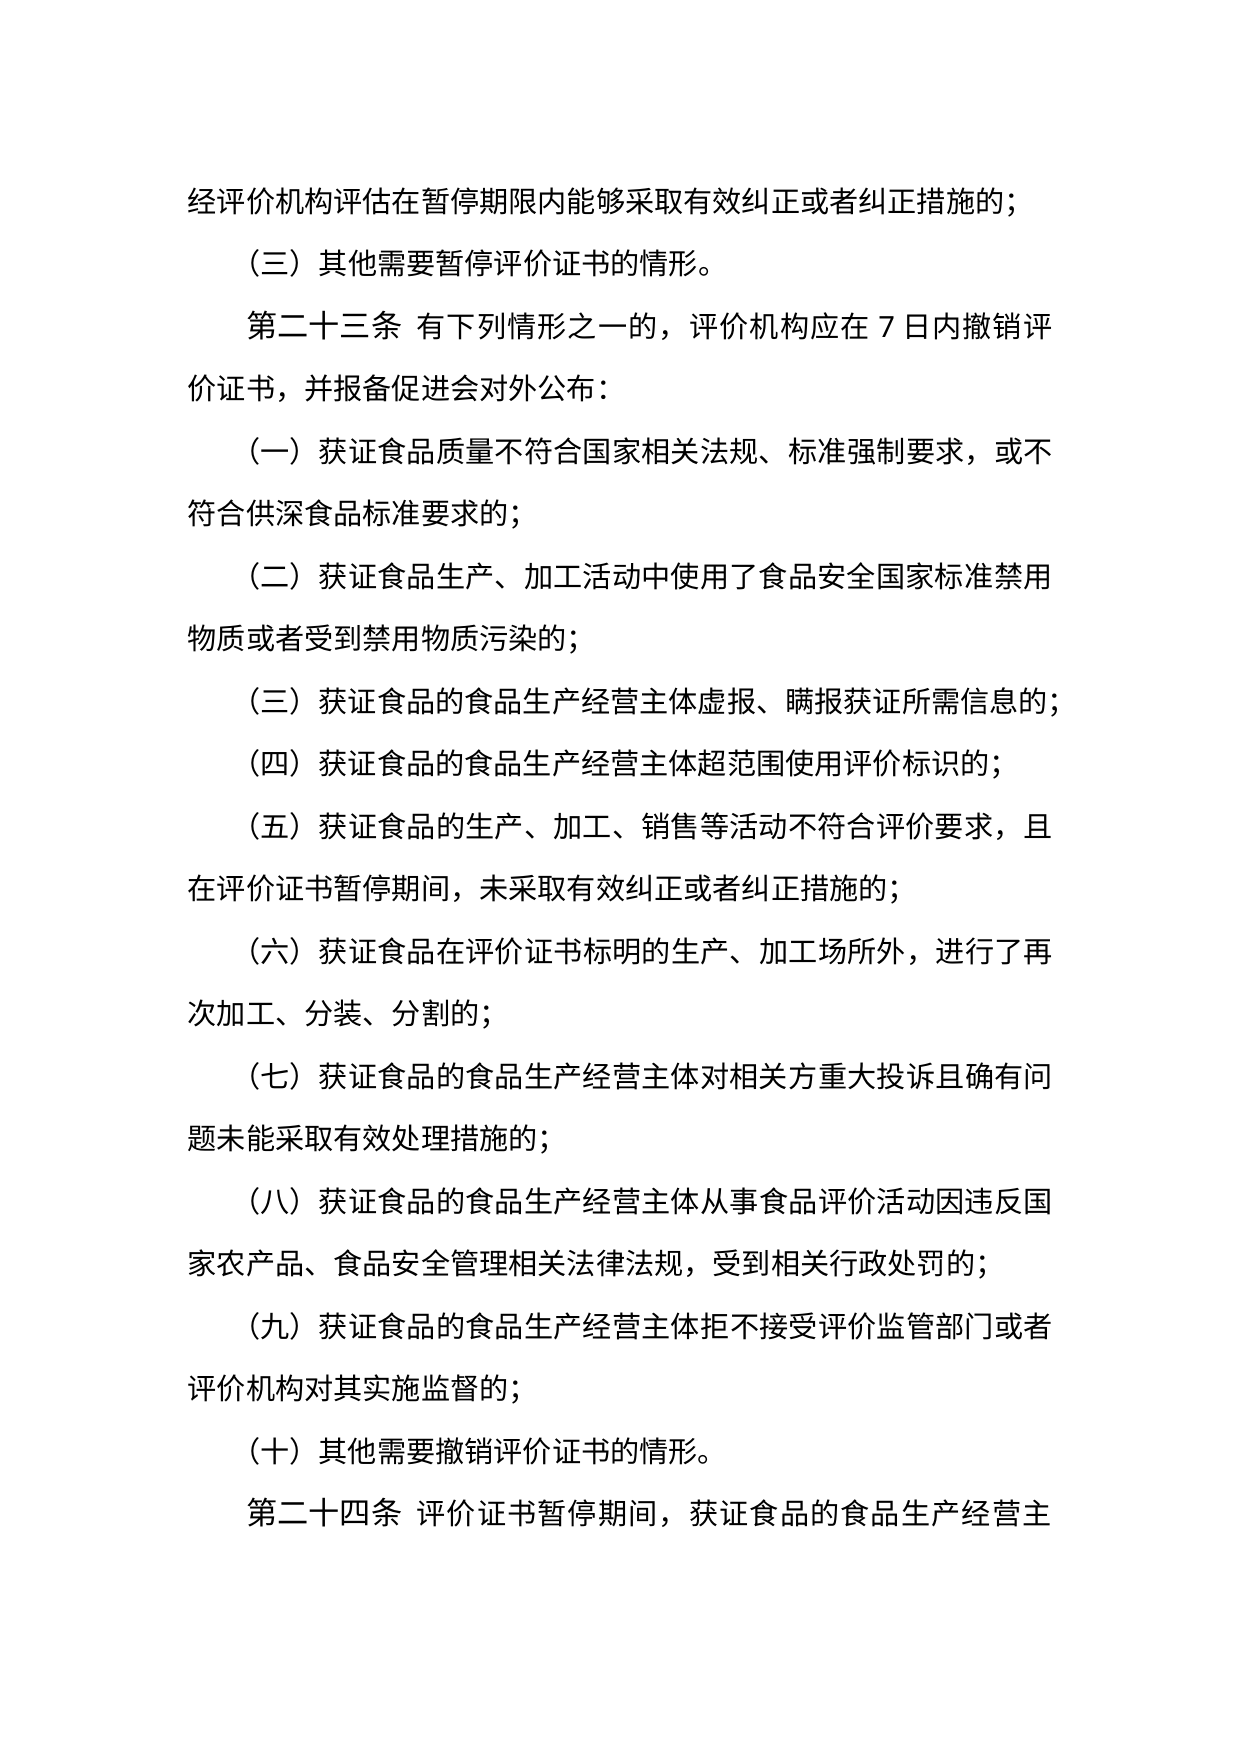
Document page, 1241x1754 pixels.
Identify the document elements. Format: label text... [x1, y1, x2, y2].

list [187, 1474, 1053, 1537]
list 其他需要撤销评价证书的情形。 [187, 1412, 1053, 1474]
list 获证食品的食品生产经营主体从事食品评价活动因违反国家农产品、食品安全管理相关法律法规，受到相关行政处罚的； [187, 1162, 1053, 1287]
list 获证食品的食品生产经营主体拒不接受评价监管部门或者评价机构对其实施监督的； [187, 1287, 1053, 1412]
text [187, 162, 1053, 224]
list 获证食品的食品生产经营主体对相关方重大投诉且确有问题未能采取有效处理措施的； [187, 1037, 1053, 1162]
list 获证食品的食品生产经营主体虚报、瞒报获证所需信息的； [187, 662, 1053, 724]
list 获证食品生产、加工活动中使用了食品安全国家标准禁用物质或者受到禁用物质污染的； [187, 537, 1053, 662]
list 获证食品在评价证书标明的生产、加工场所外，进行了再次加工、分装、分割的； [187, 912, 1053, 1037]
list 获证食品的食品生产经营主体超范围使用评价标识的； [187, 724, 1053, 787]
list 获证食品的生产、加工、销售等活动不符合评价要求，且在评价证书暂停期间，未采取有效纠正或者纠正措施的； [187, 787, 1053, 912]
text （三）其他需要暂停评价证书的情形。 [187, 224, 1053, 287]
list 有下列情形之一的，评价机构应在7日内撤销评价证书，并报备促进会对外公布： [187, 287, 1053, 412]
list 获证食品质量不符合国家相关法规、标准强制要求，或不符合供深食品标准要求的； [187, 412, 1053, 537]
